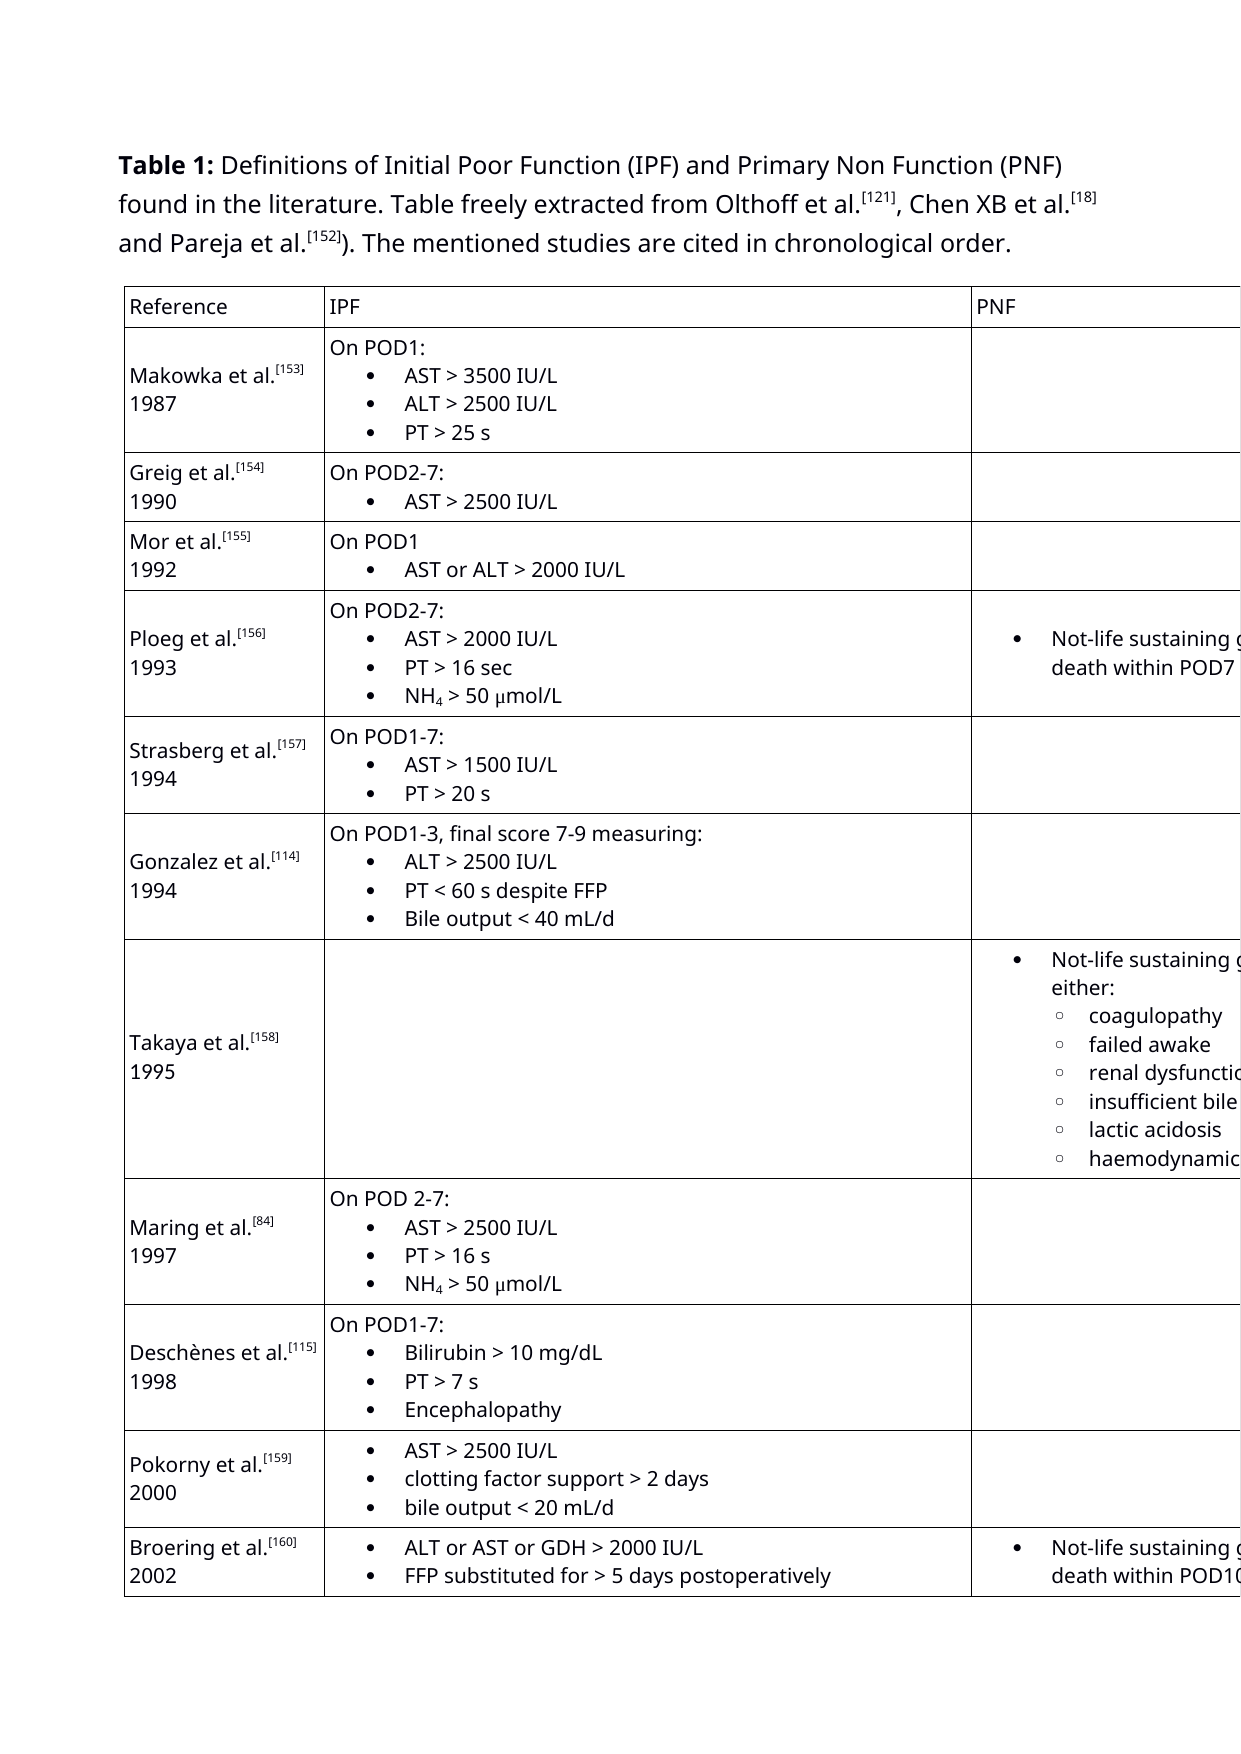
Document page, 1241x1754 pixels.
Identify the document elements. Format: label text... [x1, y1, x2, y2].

table_cell ALT or AST or GDH > 2000 IU/L FFP substituted for > 5 days postoperatively [325, 1528, 971, 1596]
table_cell [972, 717, 1240, 813]
table_header Reference [125, 287, 324, 326]
table_cell Takaya et al.[158] 1995 [125, 940, 324, 1178]
table_cell Maring et al.[84] 1997 [125, 1179, 324, 1304]
table_cell Ploeg et al.[156] 1993 [125, 591, 324, 716]
table_cell [972, 814, 1240, 938]
table_cell [972, 328, 1240, 452]
table_cell [972, 1305, 1240, 1429]
table_cell Not-life sustaining graft leading to retransplantation or death within POD10 [972, 1528, 1240, 1596]
table_cell On POD1-7: AST > 1500 IU/L PT > 20 s [325, 717, 971, 813]
table_header IPF [325, 287, 971, 326]
table_cell Not-life sustaining graft leading to retransplantationor death within POD7 [972, 591, 1240, 716]
table_cell On POD1-7: Bilirubin > 10 mg/dL PT > 7 s Encephalopathy [325, 1305, 971, 1429]
table_cell [325, 940, 971, 1178]
table_cell [972, 522, 1240, 590]
table_cell Gonzalez et al.[114] 1994 [125, 814, 324, 938]
text Table 1: Definitions of Initial Poor Function (IPF) and Primary Non Function (PNF) found in the literature. Table freely extracted from Olthoff et al.[121], Chen XB et al.[18] and Pareja et al.[152]). The mentioned studies are cited in chronological order. [118, 148, 1122, 260]
table_cell On POD2-7: AST > 2000 IU/L PT > 16 sec NH4 > 50 μmol/L [325, 591, 971, 716]
table_cell Greig et al.[154] 1990 [125, 453, 324, 521]
table_cell Makowka et al.[153] 1987 [125, 328, 324, 452]
table_cell On POD1-3, final score 7-9 measuring: ALT > 2500 IU/L PT < 60 s despite FFP Bile output < 40 mL/d [325, 814, 971, 938]
table_cell On POD1: AST > 3500 IU/L ALT > 2500 IU/L PT > 25 s [325, 328, 971, 452]
table_header PNF [972, 287, 1240, 326]
table_cell Broering et al.[160] 2002 [125, 1528, 324, 1596]
table_cell AST > 2500 IU/L clotting factor support > 2 days bile output < 20 mL/d [325, 1431, 971, 1527]
table_cell On POD 2-7: AST > 2500 IU/L PT > 16 s NH4 > 50 μmol/L [325, 1179, 971, 1304]
table_cell On POD2-7: AST > 2500 IU/L [325, 453, 971, 521]
table_cell Mor et al.[155] 1992 [125, 522, 324, 590]
table_cell Strasberg et al.[157] 1994 [125, 717, 324, 813]
table_cell Pokorny et al.[159] 2000 [125, 1431, 324, 1527]
table_cell [972, 1179, 1240, 1304]
table_cell On POD1 AST or ALT > 2000 IU/L [325, 522, 971, 590]
table_cell Not-life sustaining graft within POD14, together with either: coagulopathy failed awake renal dysfunction insufficient bile production lactic acidosis haemodynamic instability [972, 940, 1240, 1178]
table_cell [972, 453, 1240, 521]
table_cell Deschènes et al.[115] 1998 [125, 1305, 324, 1429]
table_cell [972, 1431, 1240, 1527]
